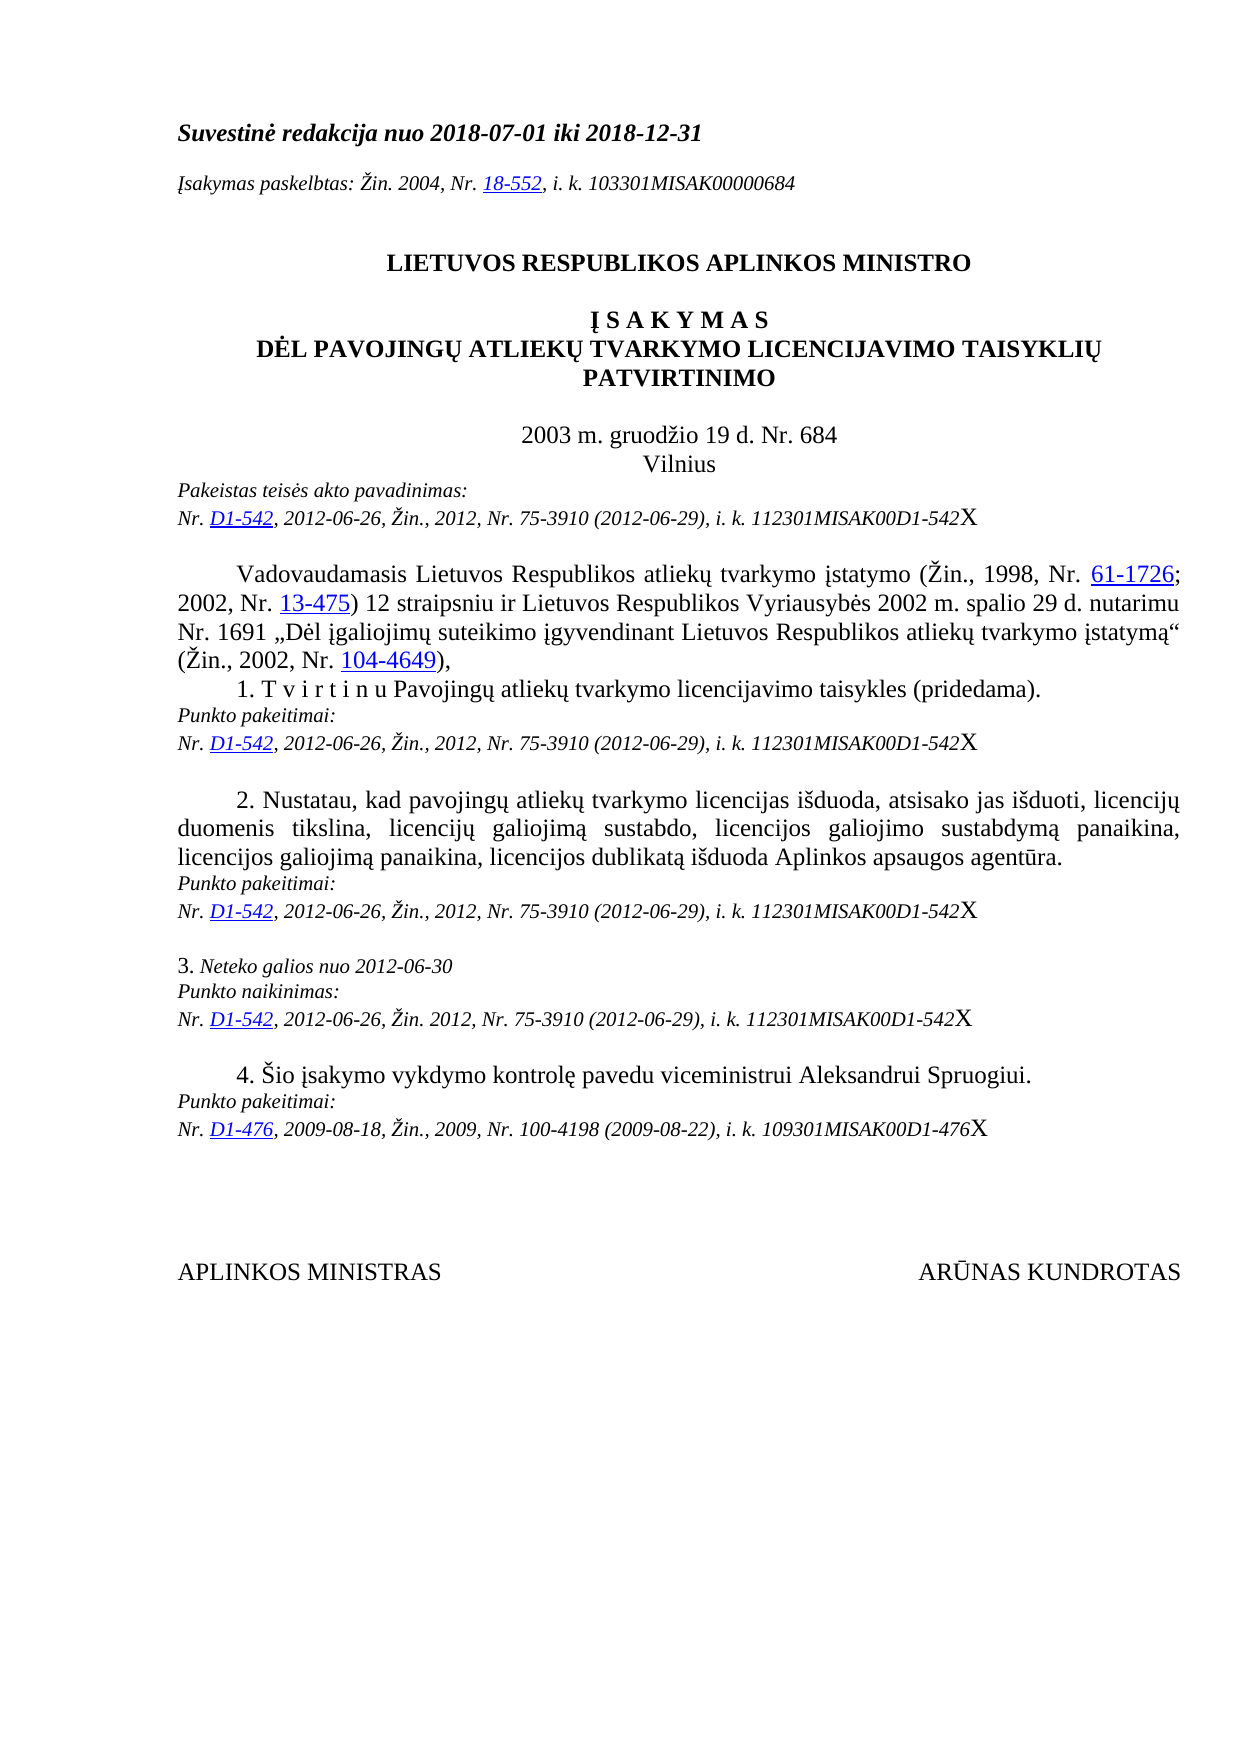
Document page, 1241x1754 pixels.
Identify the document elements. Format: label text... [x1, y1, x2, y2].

text LIETUVOS RESPUBLIKOS APLINKOS MINISTRO [177, 248, 1181, 277]
text Suvestinė redakcija nuo 2018-07-01 iki 2018-12-31 [177, 118, 1181, 147]
text Įsakymas paskelbtas: Žin. 2004, Nr. , i. k. 103301MISAK00000684 [177, 171, 1181, 195]
text 1. T v i r t i n u Pavojingų atliekų tvarkymo licencijavimo taisykles (pridedama). [177, 674, 1181, 703]
text 2003 m. gruodžio 19 d. Nr. 684 [177, 420, 1181, 449]
text Vilnius [177, 449, 1181, 478]
text 2. Nustatau, kad pavojingų atliekų tvarkymo licencijas išduoda, atsisako jas išduoti, licencijų duomenis tikslina, licencijų galiojimą sustabdo, licencijos galiojimo sustabdymą panaikina, licencijos galiojimą panaikina, licencijos dublikatą išduoda Aplinkos apsaugos agentūra. [177, 785, 1181, 871]
text DĖL PAVOJINGŲ ATLIEKŲ TVARKYMO LICENCIJAVIMO TAISYKLIŲ PATVIRTINIMO [177, 334, 1181, 392]
text APLINKOS MINISTRAS ARŪNAS KUNDROTAS [177, 1257, 1181, 1286]
text Į S A K Y M A S [177, 305, 1181, 334]
text Vadovaudamasis Lietuvos Respublikos atliekų tvarkymo įstatymo (Žin., 1998, Nr. 61-1726; 2002, Nr. 13-475) 12 straipsniu ir Lietuvos Respublikos Vyriausybės 2002 m. spalio 29 d. nutarimu Nr. 1691 „Dėl įgaliojimų suteikimo įgyvendinant Lietuvos Respublikos atliekų tvarkymo įstatymą“ (Žin., 2002, Nr. 104-4649), [177, 559, 1181, 674]
text 4. Šio įsakymo vykdymo kontrolę pavedu viceministrui Aleksandrui Spruogiui. [177, 1060, 1181, 1089]
